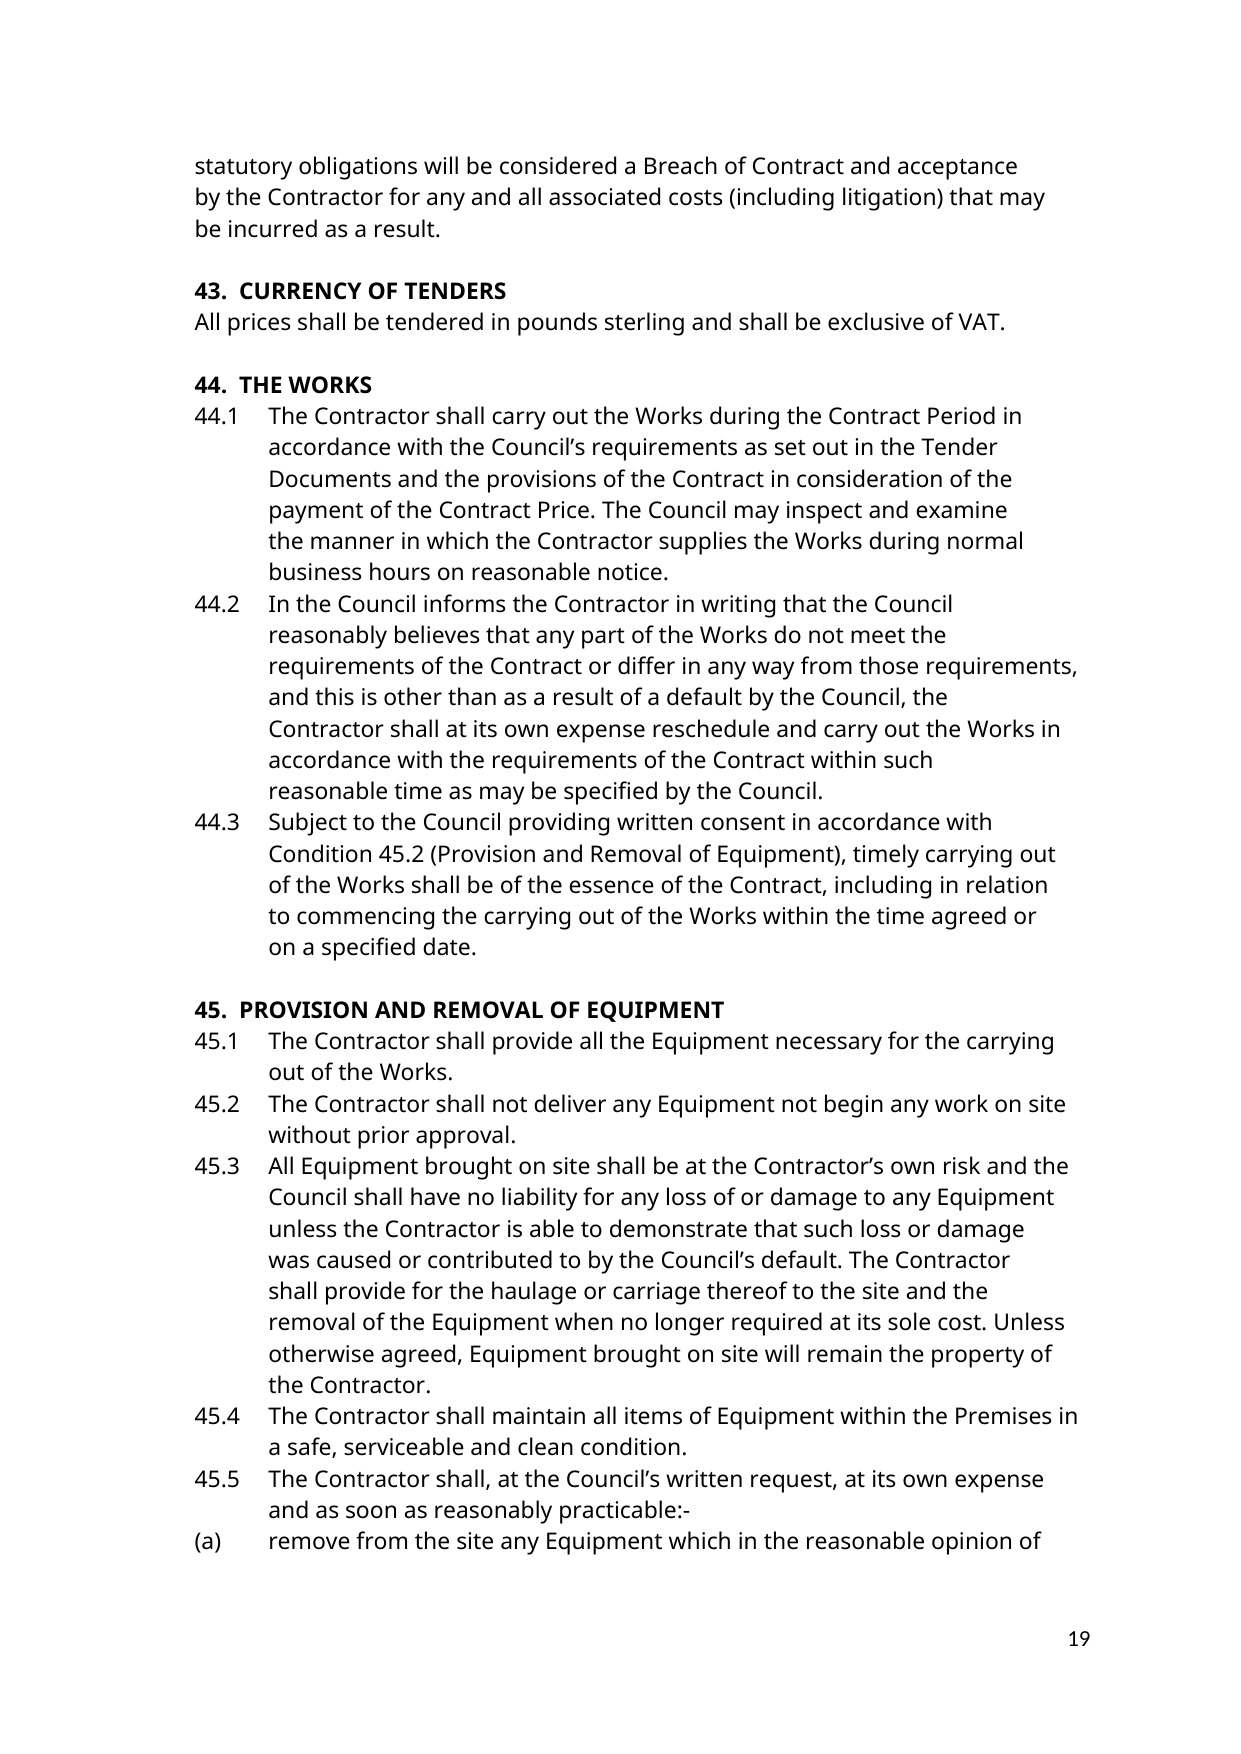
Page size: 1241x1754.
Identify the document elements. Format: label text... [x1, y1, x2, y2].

text reasonable time as may be specified by the Council. [194, 775, 1090, 806]
text on a specified date. [194, 931, 1090, 962]
text reasonably believes that any part of the Works do not meet the [194, 619, 1090, 650]
text 44.3 Subject to the Council providing written consent in accordance with [194, 806, 1090, 837]
text 44.1 The Contractor shall carry out the Works during the Contract Period in [194, 400, 1090, 431]
text All prices shall be tendered in pounds sterling and shall be exclusive of VAT. [194, 306, 1090, 337]
text 44. THE WORKS [194, 369, 1090, 400]
text 45.5 The Contractor shall, at the Council’s written request, at its own expense [194, 1462, 1090, 1494]
text be incurred as a result. [194, 212, 1090, 244]
text Documents and the provisions of the Contract in consideration of the [194, 462, 1090, 494]
text shall provide for the haulage or carriage thereof to the site and the [194, 1275, 1090, 1306]
text Council shall have no liability for any loss of or damage to any Equipment [194, 1181, 1090, 1212]
text 45.1 The Contractor shall provide all the Equipment necessary for the carrying [194, 1025, 1090, 1056]
text otherwise agreed, Equipment brought on site will remain the property of [194, 1337, 1090, 1369]
text unless the Contractor is able to demonstrate that such loss or damage [194, 1212, 1090, 1244]
text Condition 45.2 (Provision and Removal of Equipment), timely carrying out [194, 837, 1090, 869]
text 45.2 The Contractor shall not deliver any Equipment not begin any work on site [194, 1087, 1090, 1119]
text to commencing the carrying out of the Works within the time agreed or [194, 900, 1090, 931]
text accordance with the Council’s requirements as set out in the Tender [194, 431, 1090, 462]
text statutory obligations will be considered a Breach of Contract and acceptance [194, 150, 1090, 181]
text 45.4 The Contractor shall maintain all items of Equipment within the Premises in [194, 1400, 1090, 1431]
text payment of the Contract Price. The Council may inspect and examine [194, 494, 1090, 525]
text 44.2 In the Council informs the Contractor in writing that the Council [194, 587, 1090, 619]
text the manner in which the Contractor supplies the Works during normal [194, 525, 1090, 556]
text 43. CURRENCY OF TENDERS [194, 275, 1090, 306]
text business hours on reasonable notice. [194, 556, 1090, 587]
text removal of the Equipment when no longer required at its sole cost. Unless [194, 1306, 1090, 1337]
text by the Contractor for any and all associated costs (including litigation) that may [194, 181, 1090, 212]
text a safe, serviceable and clean condition. [194, 1431, 1090, 1462]
text was caused or contributed to by the Council’s default. The Contractor [194, 1244, 1090, 1275]
text 45. PROVISION AND REMOVAL OF EQUIPMENT [194, 994, 1090, 1025]
text and as soon as reasonably practicable:- [194, 1494, 1090, 1525]
text Contractor shall at its own expense reschedule and carry out the Works in [194, 712, 1090, 744]
text accordance with the requirements of the Contract within such [194, 744, 1090, 775]
text (a) remove from the site any Equipment which in the reasonable opinion of [194, 1525, 1090, 1556]
text without prior approval. [194, 1119, 1090, 1150]
text requirements of the Contract or differ in any way from those requirements, [194, 650, 1090, 681]
text 45.3 All Equipment brought on site shall be at the Contractor’s own risk and the [194, 1150, 1090, 1181]
text out of the Works. [194, 1056, 1090, 1087]
text the Contractor. [194, 1369, 1090, 1400]
text of the Works shall be of the essence of the Contract, including in relation [194, 869, 1090, 900]
text and this is other than as a result of a default by the Council, the [194, 681, 1090, 712]
